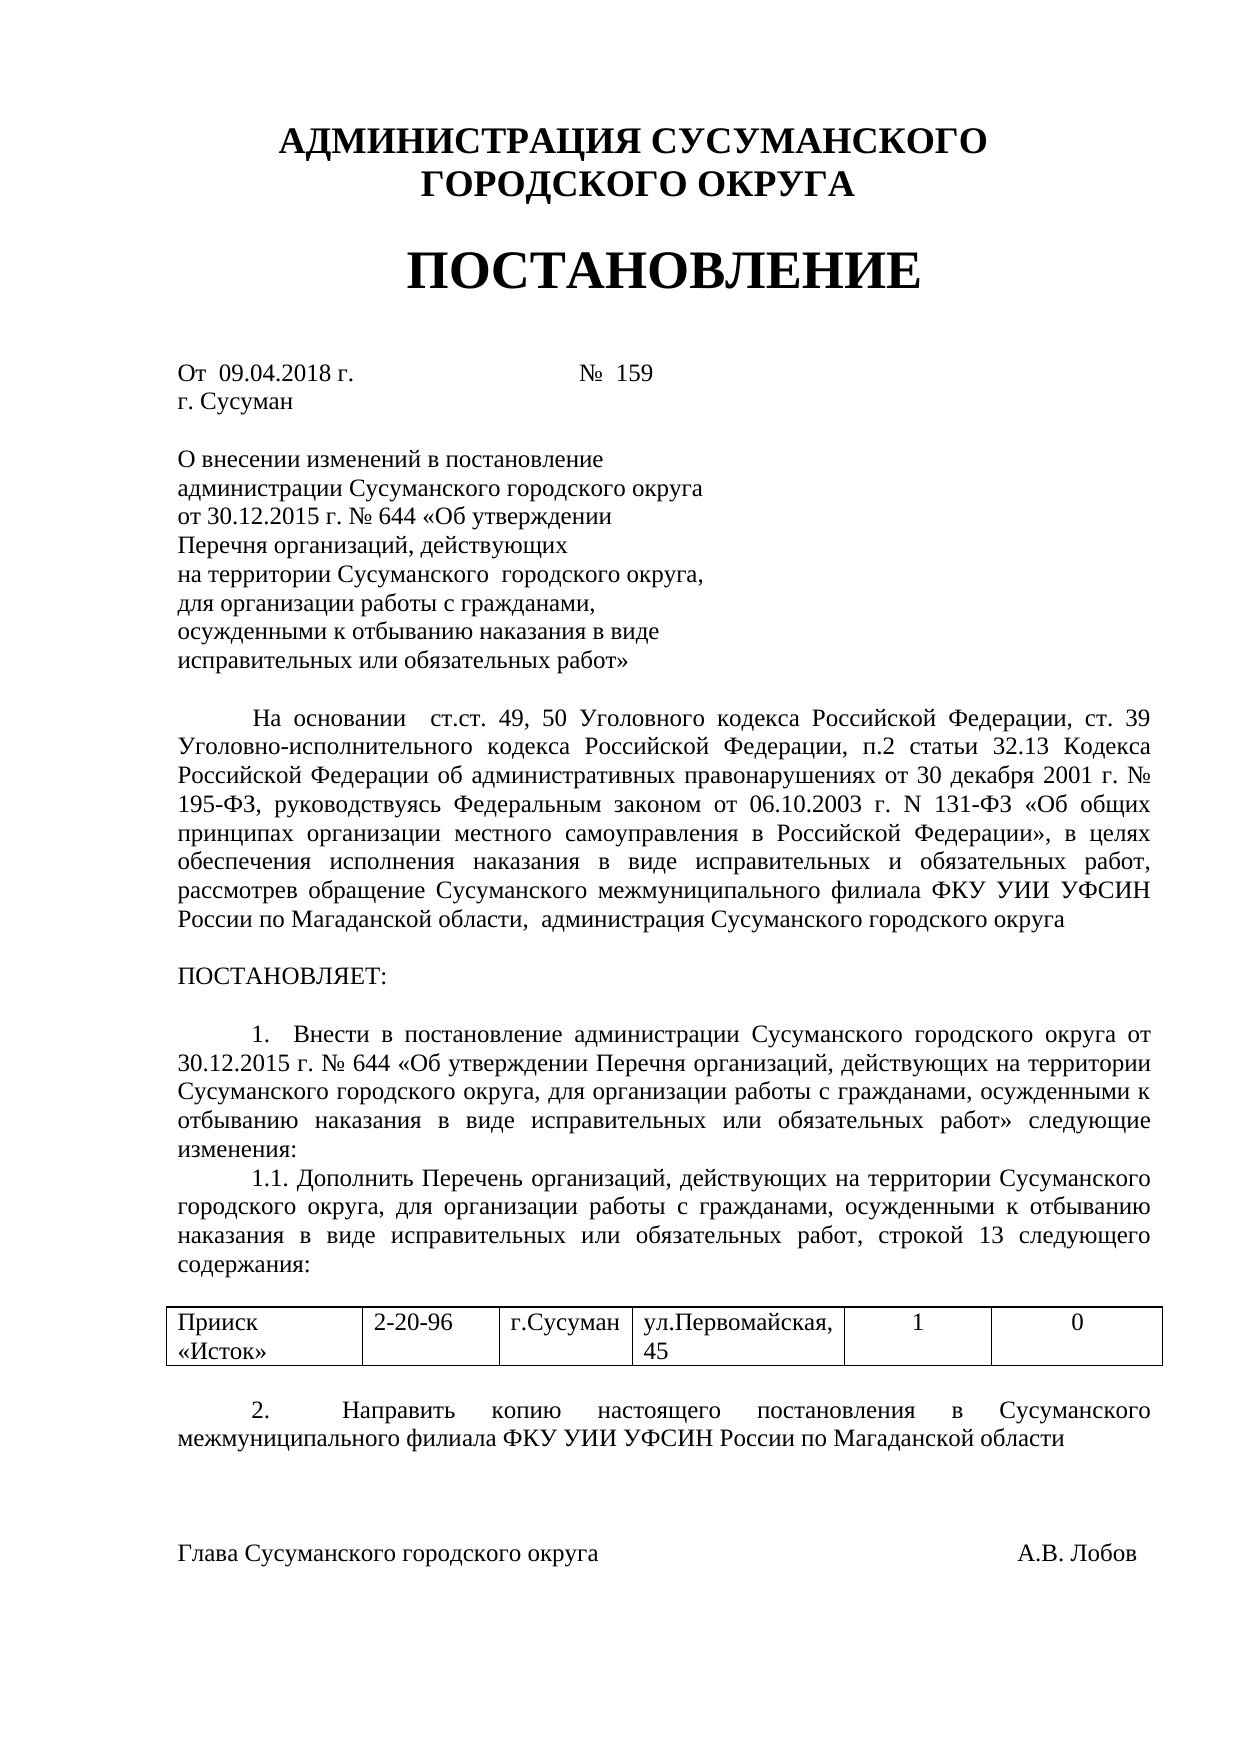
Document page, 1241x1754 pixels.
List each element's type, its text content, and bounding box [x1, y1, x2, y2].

text Глава Сусуманского городского округа А.В. Лобов [177, 1538, 1152, 1567]
title для организации работы с гражданами, [177, 588, 1152, 616]
subtitle ПОСТАНОВЛЕНИЕ [177, 238, 1152, 300]
text ПОСТАНОВЛЯЕТ: [177, 961, 1152, 990]
title Перечня организаций, действующих [177, 530, 1152, 559]
text 1.1. Дополнить Перечень организаций, действующих на территории Сусуманского городского округа, для организации работы с гражданами, осужденными к отбыванию наказания в виде исправительных или обязательных работ, строкой 13 следующего содержания: [177, 1163, 1152, 1278]
title исправительных или обязательных работ» [177, 645, 1152, 674]
table_header 0 [992, 1308, 1162, 1365]
title от 30.12.2015 г. № 644 «Об утверждении [177, 501, 1152, 530]
text От 09.04.2018 г. № 159 [177, 358, 1152, 386]
table_header Прииск «Исток» [167, 1308, 362, 1365]
text На основании ст.ст. 49, 50 Уголовного кодекса Российской Федерации, ст. 39 Уголовно-исполнительного кодекса Российской Федерации, п.2 статьи 32.13 Кодекса Российской Федерации об административных правонарушениях от 30 декабря 2001 г. № 195-ФЗ, руководствуясь Федеральным законом от 06.10.2003 г. N 131-ФЗ «Об общих принципах организации местного самоуправления в Российской Федерации», в целях обеспечения исполнения наказания в виде исправительных и обязательных работ, рассмотрев обращение Сусуманского межмуниципального филиала ФКУ УИИ УФСИН России по Магаданской области, администрация Сусуманского городского округа [177, 703, 1152, 933]
text 2. Направить копию настоящего постановления в Сусуманского межмуниципального филиала ФКУ УИИ УФСИН России по Магаданской области [177, 1395, 1152, 1452]
table_header 1 [845, 1308, 991, 1365]
title администрации Сусуманского городского округа [177, 473, 1152, 501]
subtitle АДМИНИСТРАЦИЯ СУСУМАНСКОГО [115, 118, 1152, 161]
text г. Сусуман [177, 386, 1152, 415]
title О внесении изменений в постановление [177, 444, 1152, 473]
title осужденными к отбыванию наказания в виде [177, 616, 1152, 645]
table_header г.Сусуман [500, 1308, 632, 1365]
text 1. Внести в постановление администрации Сусуманского городского округа от 30.12.2015 г. № 644 «Об утверждении Перечня организаций, действующих на территории Сусуманского городского округа, для организации работы с гражданами, осужденными к отбыванию наказания в виде исправительных или обязательных работ» следующие изменения: [177, 1019, 1152, 1163]
subtitle ГОРОДСКОГО ОКРУГА [115, 161, 1152, 204]
title на территории Сусуманского городского округа, [177, 559, 1152, 588]
table_header ул.Первомайская, 45 [633, 1308, 844, 1365]
table_header 2-20-96 [363, 1308, 499, 1365]
